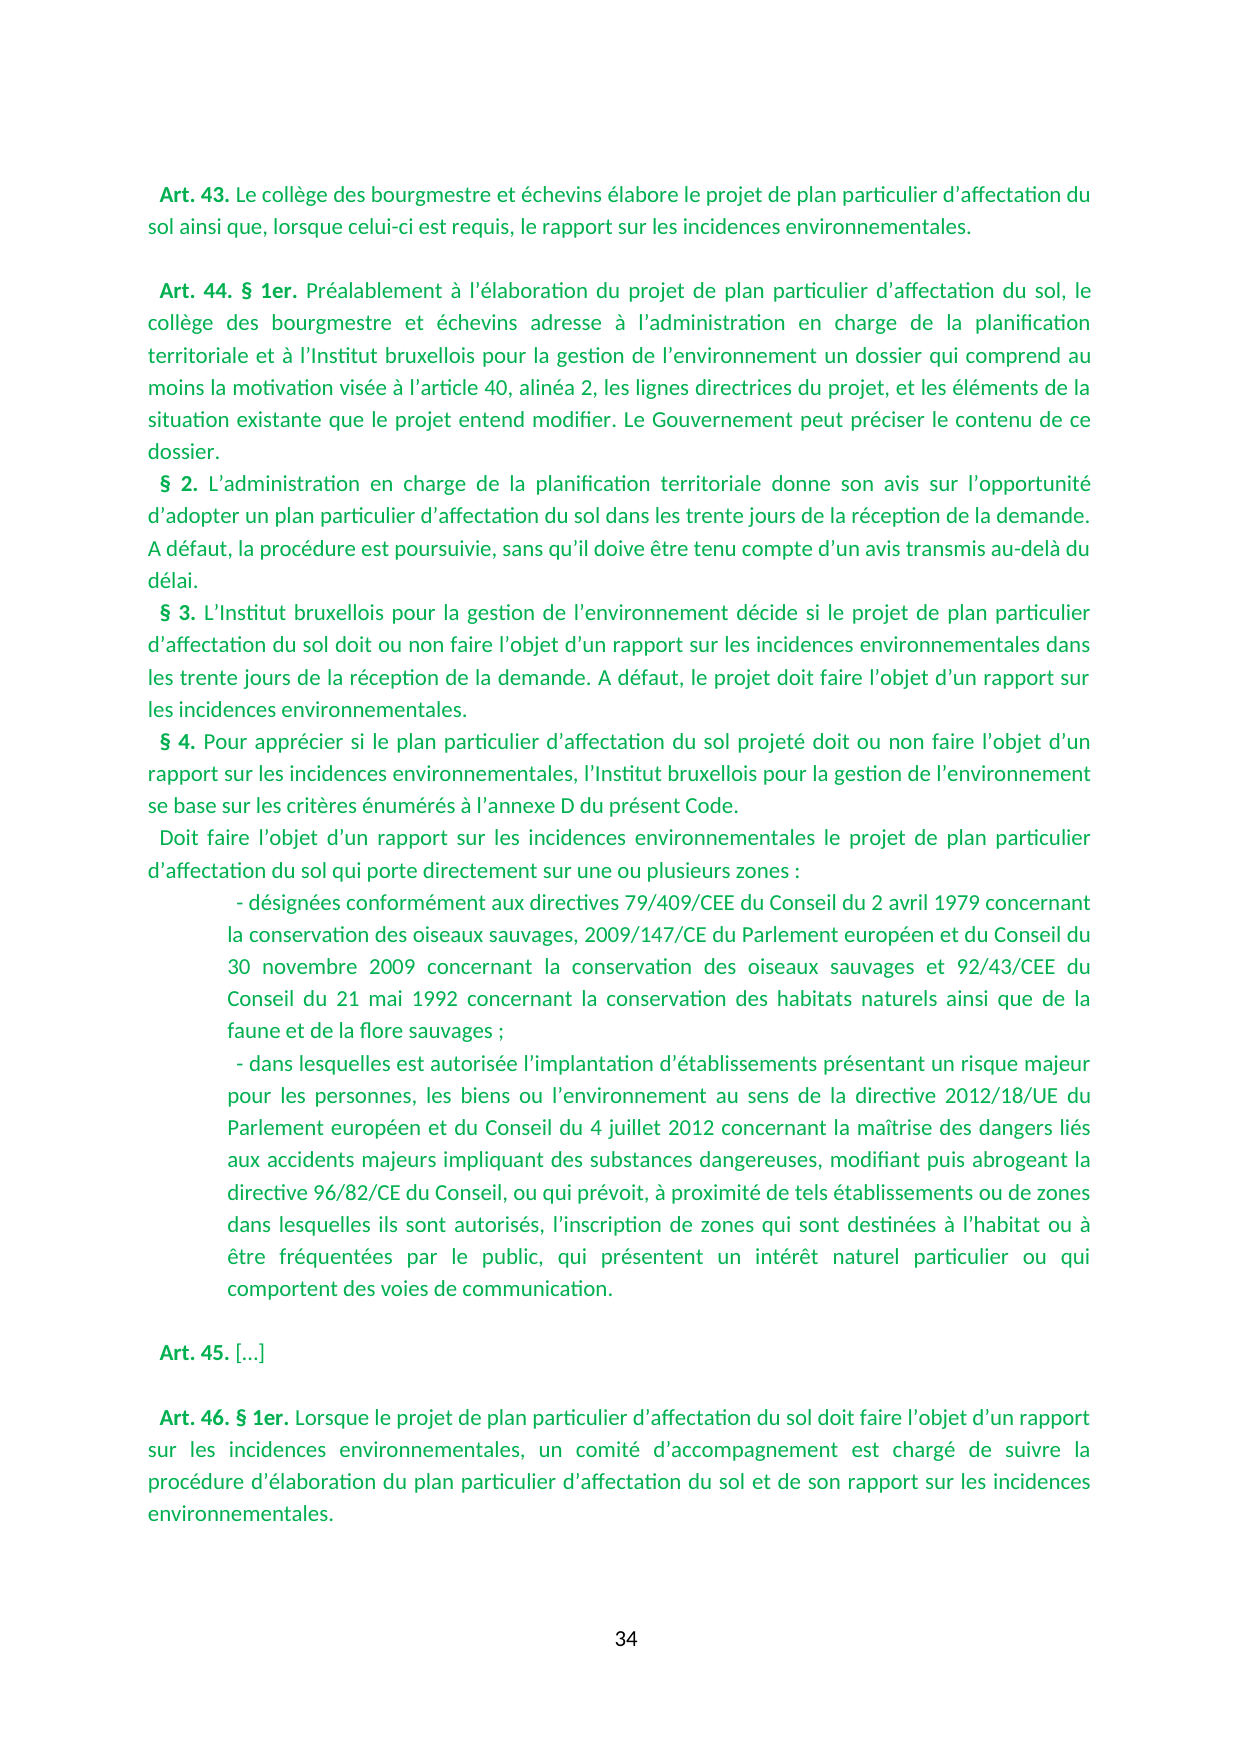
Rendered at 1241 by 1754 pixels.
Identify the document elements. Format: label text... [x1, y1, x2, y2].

text Doit faire l’objet d’un rapport sur les incidences environnementales le projet de plan particulier d’affectation du sol qui porte directement sur une ou plusieurs zones : [148, 823, 1093, 884]
text § 4. Pour apprécier si le plan particulier d’affectation du sol projeté doit ou non faire l’objet d’un rapport sur les incidences environnementales, l’Institut bruxellois pour la gestion de l’environnement se base sur les critères énumérés à l’annexe D du présent Code. [148, 727, 1093, 819]
text Art. 45. […] [148, 1338, 1093, 1367]
text § 3. L’Institut bruxellois pour la gestion de l’environnement décide si le projet de plan particulier d’affectation du sol doit ou non faire l’objet d’un rapport sur les incidences environnementales dans les trente jours de la réception de la demande. A défaut, le projet doit faire l’objet d’un rapport sur les incidences environnementales. [148, 598, 1093, 723]
text - désignées conformément aux directives 79/409/CEE du Conseil du 2 avril 1979 concernant la conservation des oiseaux sauvages, 2009/147/CE du Parlement européen et du Conseil du 30 novembre 2009 concernant la conservation des oiseaux sauvages et 92/43/CEE du Conseil du 21 mai 1992 concernant la conservation des habitats naturels ainsi que de la faune et de la flore sauvages ; [227, 888, 1093, 1045]
text Art. 43. Le collège des bourgmestre et échevins élabore le projet de plan particulier d’affectation du sol ainsi que, lorsque celui-ci est requis, le rapport sur les incidences environnementales. [148, 180, 1093, 240]
text Art. 44. § 1er. Préalablement à l’élaboration du projet de plan particulier d’affectation du sol, le collège des bourgmestre et échevins adresse à l’administration en charge de la planification territoriale et à l’Institut bruxellois pour la gestion de l’environnement un dossier qui comprend au moins la motivation visée à l’article 40, alinéa 2, les lignes directrices du projet, et les éléments de la situation existante que le projet entend modifier. Le Gouvernement peut préciser le contenu de ce dossier. [148, 276, 1093, 465]
text - dans lesquelles est autorisée l’implantation d’établissements présentant un risque majeur pour les personnes, les biens ou l’environnement au sens de la directive 2012/18/UE du Parlement européen et du Conseil du 4 juillet 2012 concernant la maîtrise des dangers liés aux accidents majeurs impliquant des substances dangereuses, modifiant puis abrogeant la directive 96/82/CE du Conseil, ou qui prévoit, à proximité de tels établissements ou de zones dans lesquelles ils sont autorisés, l’inscription de zones qui sont destinées à l’habitat ou à être fréquentées par le public, qui présentent un intérêt naturel particulier ou qui comportent des voies de communication. [227, 1049, 1093, 1302]
text Art. 46. § 1er. Lorsque le projet de plan particulier d’affectation du sol doit faire l’objet d’un rapport sur les incidences environnementales, un comité d’accompagnement est chargé de suivre la procédure d’élaboration du plan particulier d’affectation du sol et de son rapport sur les incidences environnementales. [148, 1403, 1093, 1527]
text § 2. L’administration en charge de la planification territoriale donne son avis sur l’opportunité d’adopter un plan particulier d’affectation du sol dans les trente jours de la réception de la demande. A défaut, la procédure est poursuivie, sans qu’il doive être tenu compte d’un avis transmis au-delà du délai. [148, 469, 1093, 594]
